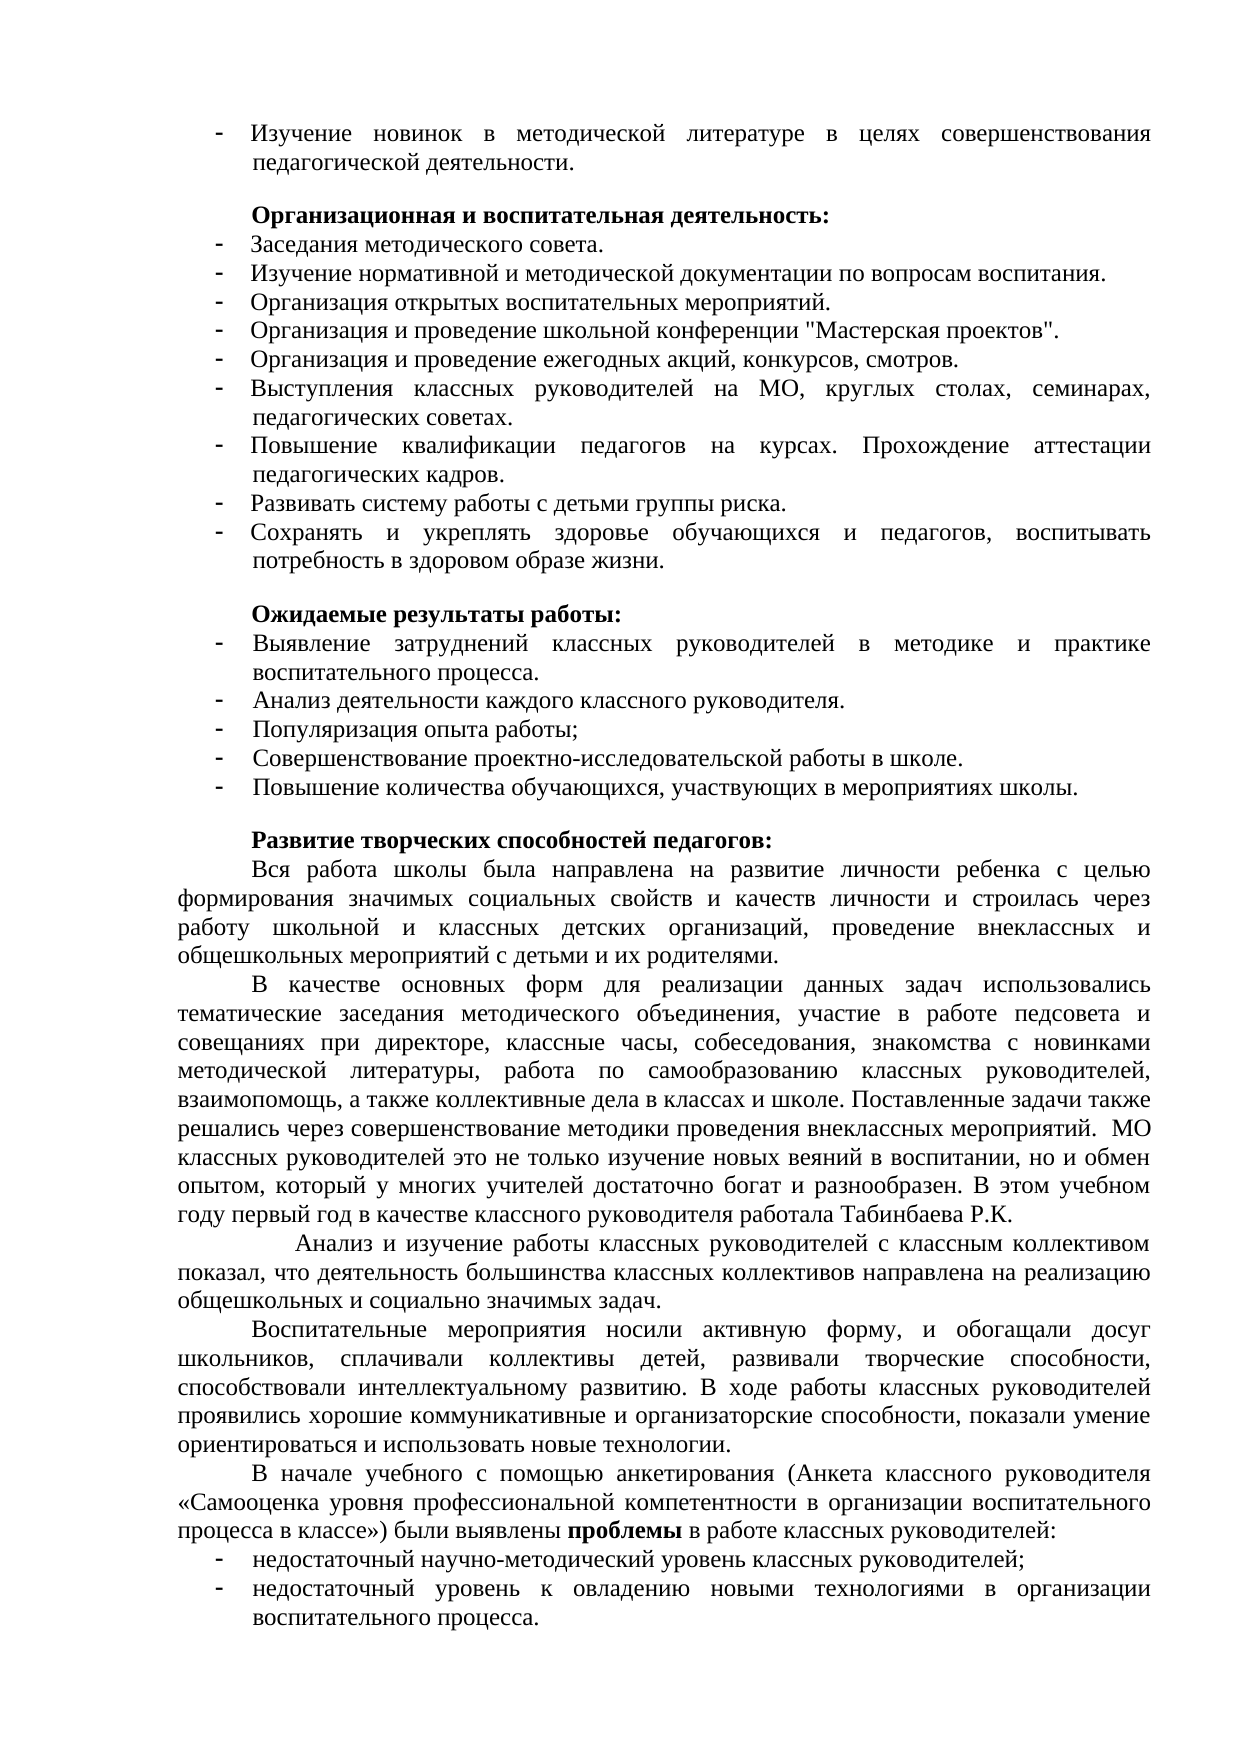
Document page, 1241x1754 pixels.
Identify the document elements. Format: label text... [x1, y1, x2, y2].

list Организация и проведение школьной конференции "Мастерская проектов". [215, 316, 1152, 344]
text Анализ и изучение работы классных руководителей с классным коллективом показал, что деятельность большинства классных коллективов направлена на реализацию общешкольных и социально значимых задач. [177, 1228, 1152, 1314]
list Развивать систему работы с детьми группы риска. [215, 488, 1152, 517]
list Анализ деятельности каждого классного руководителя. [215, 686, 1152, 714]
list Повышение квалификации педагогов на курсах. Прохождение аттестации педагогических кадров. [215, 431, 1152, 488]
list Организация и проведение ежегодных акций, конкурсов, смотров. [215, 344, 1152, 373]
text Вся работа школы была направлена на развитие личности ребенка с целью формирования значимых социальных свойств и качеств личности и строилась через работу школьной и классных детских организаций, проведение внеклассных и общешкольных мероприятий с детьми и их родителями. [177, 854, 1152, 969]
list Повышение количества обучающихся, участвующих в мероприятиях школы. [215, 772, 1152, 801]
text Развитие творческих способностей педагогов: [177, 826, 1152, 854]
list Изучение нормативной и методической документации по вопросам воспитания. [215, 258, 1152, 287]
text Ожидаемые результаты работы: [177, 599, 1152, 628]
list Изучение новинок в методической литературе в целях совершенствования педагогической деятельности. [215, 118, 1152, 176]
list недостаточный уровень к овладению новыми технологиями в организации воспитательного процесса. [215, 1573, 1152, 1631]
list Совершенствование проектно-исследовательской работы в школе. [215, 743, 1152, 772]
list Организация открытых воспитательных мероприятий. [215, 287, 1152, 316]
list Сохранять и укреплять здоровье обучающихся и педагогов, воспитывать потребность в здоровом образе жизни. [215, 517, 1152, 574]
list Заседания методического совета. [215, 229, 1152, 258]
list Выступления классных руководителей на МО, круглых столах, семинарах, педагогических советах. [215, 373, 1152, 431]
list Выявление затруднений классных руководителей в методике и практике воспитательного процесса. [215, 628, 1152, 686]
text В начале учебного с помощью анкетирования (Анкета классного руководителя «Самооценка уровня профессиональной компетентности в организации воспитательного процесса в классе») были выявлены проблемы в работе классных руководителей: [177, 1458, 1152, 1544]
text В качестве основных форм для реализации данных задач использовались тематические заседания методического объединения, участие в работе педсовета и совещаниях при директоре, классные часы, собеседования, знакомства с новинками методической литературы, работа по самообразованию классных руководителей, взаимопомощь, а также коллективные дела в классах и школе. Поставленные задачи также решались через совершенствование методики проведения внеклассных мероприятий. МО классных руководителей это не только изучение новых веяний в воспитании, но и обмен опытом, который у многих учителей достаточно богат и разнообразен. В этом учебном году первый год в качестве классного руководителя работала Табинбаева Р.К. [177, 969, 1152, 1228]
list недостаточный научно-методический уровень классных руководителей; [215, 1544, 1152, 1573]
text Организационная и воспитательная деятельность: [177, 201, 1152, 229]
text Воспитательные мероприятия носили активную форму, и обогащали досуг школьников, сплачивали коллективы детей, развивали творческие способности, способствовали интеллектуальному развитию. В ходе работы классных руководителей проявились хорошие коммуникативные и организаторские способности, показали умение ориентироваться и использовать новые технологии. [177, 1314, 1152, 1458]
list Популяризация опыта работы; [215, 714, 1152, 743]
